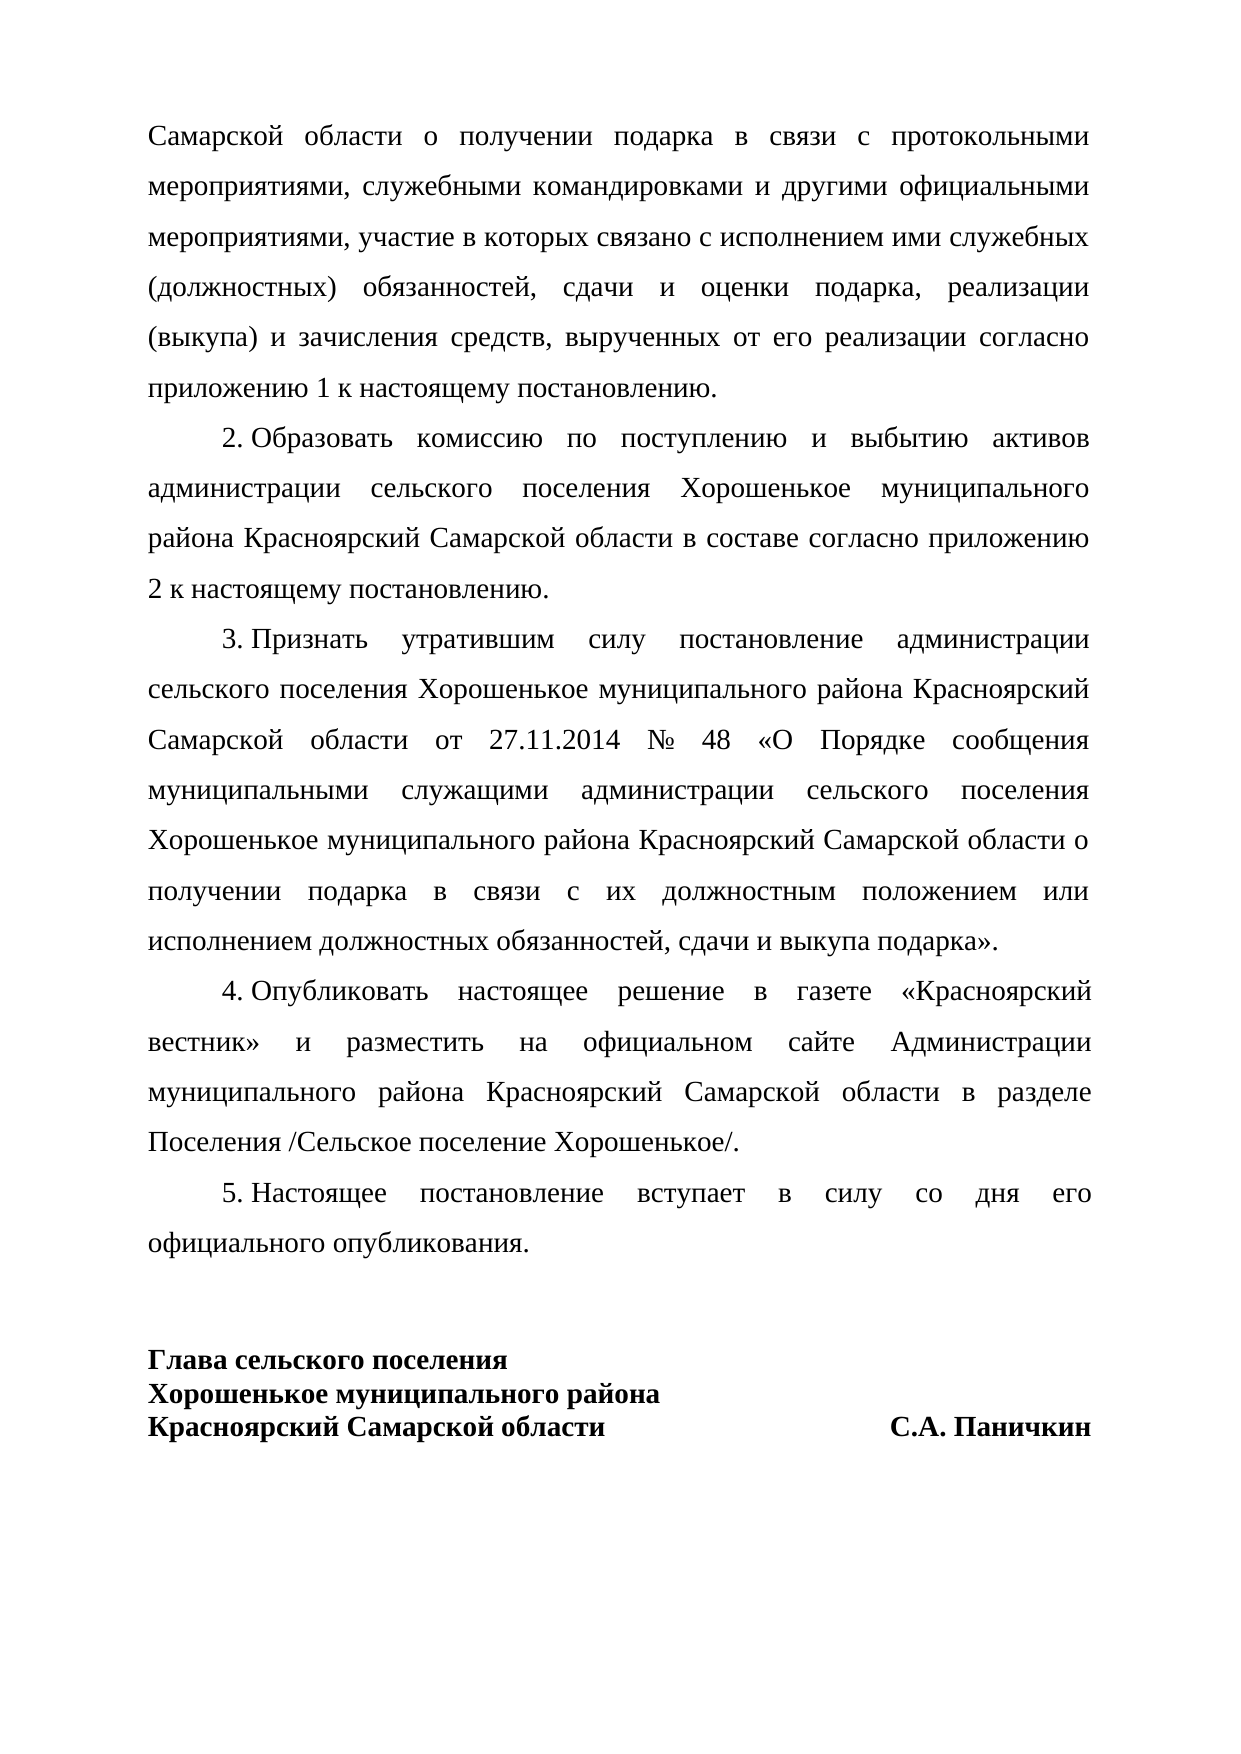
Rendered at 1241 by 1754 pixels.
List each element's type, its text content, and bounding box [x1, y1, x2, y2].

text 5. Настоящее постановление вступает в силу со дня его официального опубликования. [148, 1175, 1092, 1258]
text 2. Образовать комиссию по поступлению и выбытию активов администрации сельского поселения Хорошенькое муниципального района Красноярский Самарской области в составе согласно приложению 2 к настоящему постановлению. [148, 420, 1090, 604]
text 3. Признать утратившим силу постановление администрации сельского поселения Хорошенькое муниципального района Красноярский Самарской области от 27.11.2014 № 48 «О Порядке сообщения муниципальными служащими администрации сельского поселения Хорошенькое муниципального района Красноярский Самарской области о получении подарка в связи с их должностным положением или исполнением должностных обязанностей, сдачи и выкупа подарка». [148, 621, 1090, 957]
text 4. Опубликовать настоящее решение в газете «Красноярский вестник» и разместить на официальном сайте Администрации муниципального района Красноярский Самарской области в разделе Поселения /Сельское поселение Хорошенькое/. [148, 973, 1092, 1158]
text Глава сельского поселения [148, 1342, 1092, 1376]
text Хорошенькое муниципального района [148, 1376, 1092, 1409]
text Красноярский Самарской области С.А. Паничкин [148, 1409, 1092, 1443]
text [148, 118, 1090, 403]
